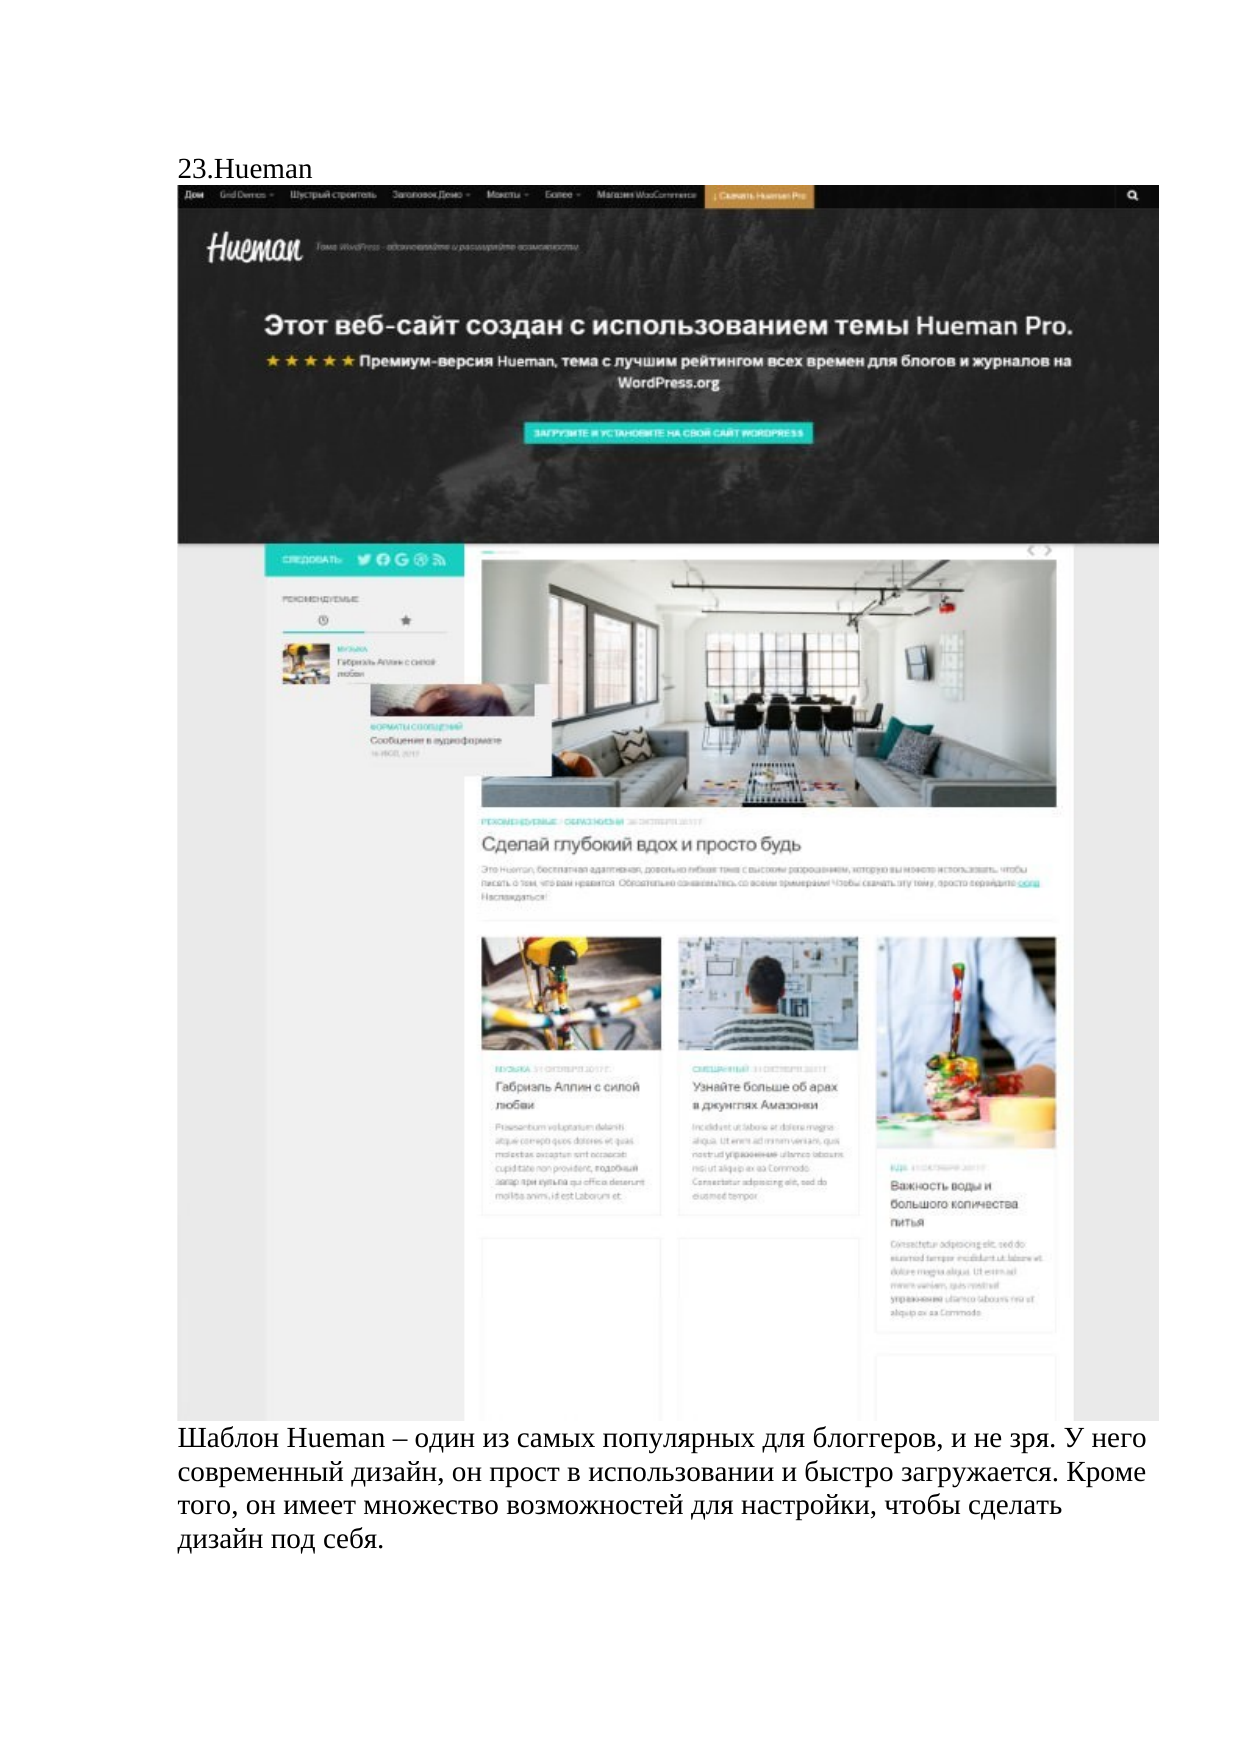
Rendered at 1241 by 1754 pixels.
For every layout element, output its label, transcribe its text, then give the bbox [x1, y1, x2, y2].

text Шаблон Hueman – один из самых популярных для блоггеров, и не зря. У него современный дизайн, он прост в использовании и быстро загружается. Кроме того, он имеет множество возможностей для настройки, чтобы сделать дизайн под себя. [177, 1421, 1152, 1554]
picture [177, 185, 1159, 1421]
text 23.Hueman [177, 152, 1152, 185]
